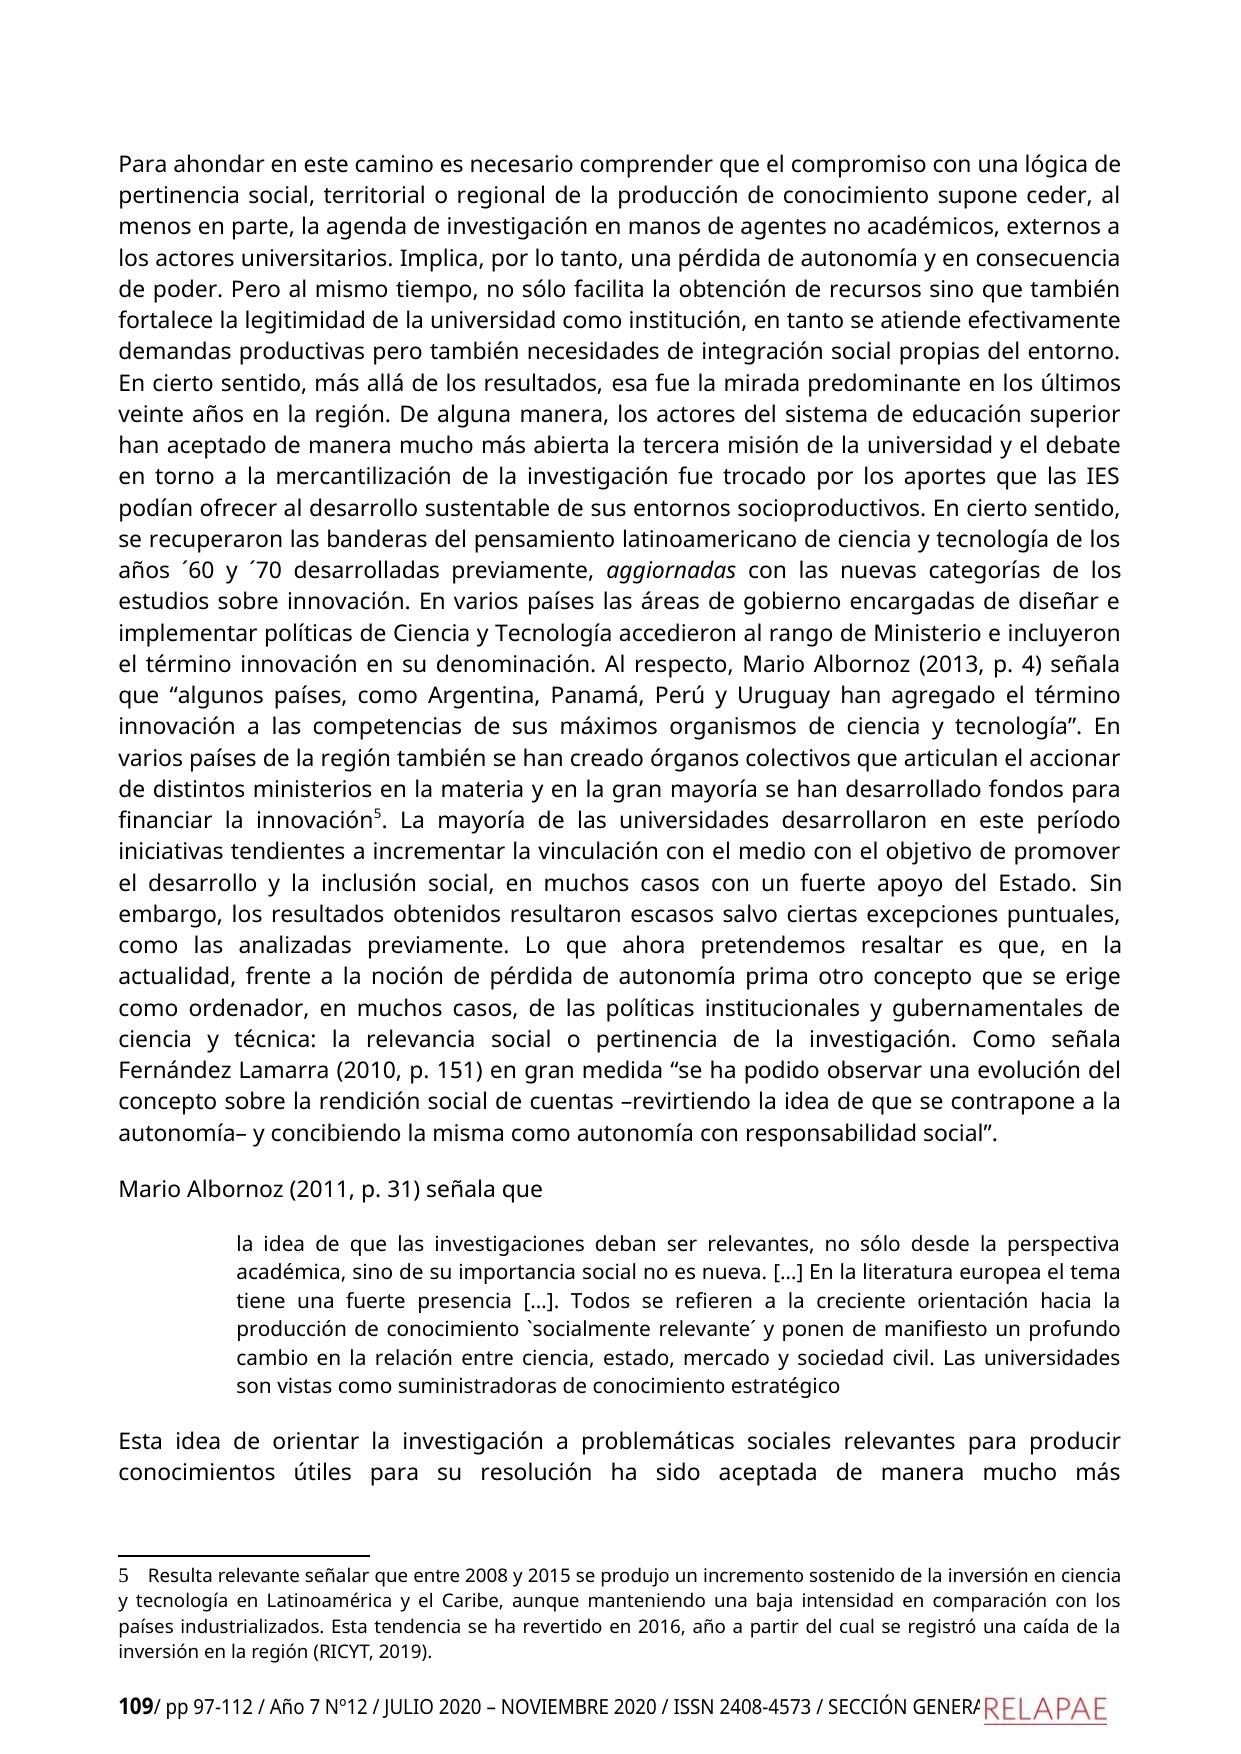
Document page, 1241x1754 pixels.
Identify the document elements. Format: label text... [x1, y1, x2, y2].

text Mario Albornoz (2011, p. 31) señala que [118, 1173, 1122, 1204]
text Para ahondar en este camino es necesario comprender que el compromiso con una lógica de pertinencia social, territorial o regional de la producción de conocimiento supone ceder, al menos en parte, la agenda de investigación en manos de agentes no académicos, externos a los actores universitarios. Implica, por lo tanto, una pérdida de autonomía y en consecuencia de poder. Pero al mismo tiempo, no sólo facilita la obtención de recursos sino que también fortalece la legitimidad de la universidad como institución, en tanto se atiende efectivamente demandas productivas pero también necesidades de integración social propias del entorno. En cierto sentido, más allá de los resultados, esa fue la mirada predominante en los últimos veinte años en la región. De alguna manera, los actores del sistema de educación superior han aceptado de manera mucho más abierta la tercera misión de la universidad y el debate en torno a la mercantilización de la investigación fue trocado por los aportes que las IES podían ofrecer al desarrollo sustentable de sus entornos socioproductivos. En cierto sentido, se recuperaron las banderas del pensamiento latinoamericano de ciencia y tecnología de los años ´60 y ´70 desarrolladas previamente, aggiornadas con las nuevas categorías de los estudios sobre innovación. En varios países las áreas de gobierno encargadas de diseñar e implementar políticas de Ciencia y Tecnología accedieron al rango de Ministerio e incluyeron el término innovación en su denominación. Al respecto, Mario Albornoz (2013, p. 4) señala que “algunos países, como Argentina, Panamá, Perú y Uruguay han agregado el término innovación a las competencias de sus máximos organismos de ciencia y tecnología”. En varios países de la región también se han creado órganos colectivos que articulan el accionar de distintos ministerios en la materia y en la gran mayoría se han desarrollado fondos para financiar la innovación. La mayoría de las universidades desarrollaron en este período iniciativas tendientes a incrementar la vinculación con el medio con el objetivo de promover el desarrollo y la inclusión social, en muchos casos con un fuerte apoyo del Estado. Sin embargo, los resultados obtenidos resultaron escasos salvo ciertas excepciones puntuales, como las analizadas previamente. Lo que ahora pretendemos resaltar es que, en la actualidad, frente a la noción de pérdida de autonomía prima otro concepto que se erige como ordenador, en muchos casos, de las políticas institucionales y gubernamentales de ciencia y técnica: la relevancia social o pertinencia de la investigación. Como señala Fernández Lamarra (2010, p. 151) en gran medida “se ha podido observar una evolución del concepto sobre la rendición social de cuentas –revirtiendo la idea de que se contrapone a la autonomía– y concibiendo la misma como autonomía con responsabilidad social”. [118, 148, 1122, 898]
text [118, 1424, 1122, 1487]
text la idea de que las investigaciones deban ser relevantes, no sólo desde la perspectiva académica, sino de su importancia social no es nueva. […] En la literatura europea el tema tiene una fuerte presencia […]. Todos se refieren a la creciente orientación hacia la producción de conocimiento `socialmente relevante´ y ponen de manifiesto un profundo cambio en la relación entre ciencia, estado, mercado y sociedad civil. Las universidades son vistas como suministradoras de conocimiento estratégico [236, 1229, 1122, 1399]
picture [978, 1688, 1107, 1726]
text Para ahondar en este camino es necesario comprender que el compromiso con una lógica de pertinencia social, territorial o regional de la producción de conocimiento supone ceder, al menos en parte, la agenda de investigación en manos de agentes no académicos, externos a los actores universitarios. Implica, por lo tanto, una pérdida de autonomía y en consecuencia de poder. Pero al mismo tiempo, no sólo facilita la obtención de recursos sino que también fortalece la legitimidad de la universidad como institución, en tanto se atiende efectivamente demandas productivas pero también necesidades de integración social propias del entorno. En cierto sentido, más allá de los resultados, esa fue la mirada predominante en los últimos veinte años en la región. De alguna manera, los actores del sistema de educación superior han aceptado de manera mucho más abierta la tercera misión de la universidad y el debate en torno a la mercantilización de la investigación fue trocado por los aportes que las IES podían ofrecer al desarrollo sustentable de sus entornos socioproductivos. En cierto sentido, se recuperaron las banderas del pensamiento latinoamericano de ciencia y tecnología de los años ´60 y ´70 desarrolladas previamente, aggiornadas con las nuevas categorías de los estudios sobre innovación. En varios países las áreas de gobierno encargadas de diseñar e implementar políticas de Ciencia y Tecnología accedieron al rango de Ministerio e incluyeron el término innovación en su denominación. Al respecto, Mario Albornoz (2013, p. 4) señala que “algunos países, como Argentina, Panamá, Perú y Uruguay han agregado el término innovación a las competencias de sus máximos organismos de ciencia y tecnología”. En varios países de la región también se han creado órganos colectivos que articulan el accionar de distintos ministerios en la materia y en la gran mayoría se han desarrollado fondos para financiar la innovación. La mayoría de las universidades desarrollaron en este período iniciativas tendientes a incrementar la vinculación con el medio con el objetivo de promover el desarrollo y la inclusión social, en muchos casos con un fuerte apoyo del Estado. Sin embargo, los resultados obtenidos resultaron escasos salvo ciertas excepciones puntuales, como las analizadas previamente. Lo que ahora pretendemos resaltar es que, en la actualidad, frente a la noción de pérdida de autonomía prima otro concepto que se erige como ordenador, en muchos casos, de las políticas institucionales y gubernamentales de ciencia y técnica: la relevancia social o pertinencia de la investigación. Como señala Fernández Lamarra (2010, p. 151) en gran medida “se ha podido observar una evolución del concepto sobre la rendición social de cuentas –revirtiendo la idea de que se contrapone a la autonomía– y concibiendo la misma como autonomía con responsabilidad social”. [118, 929, 1122, 1148]
